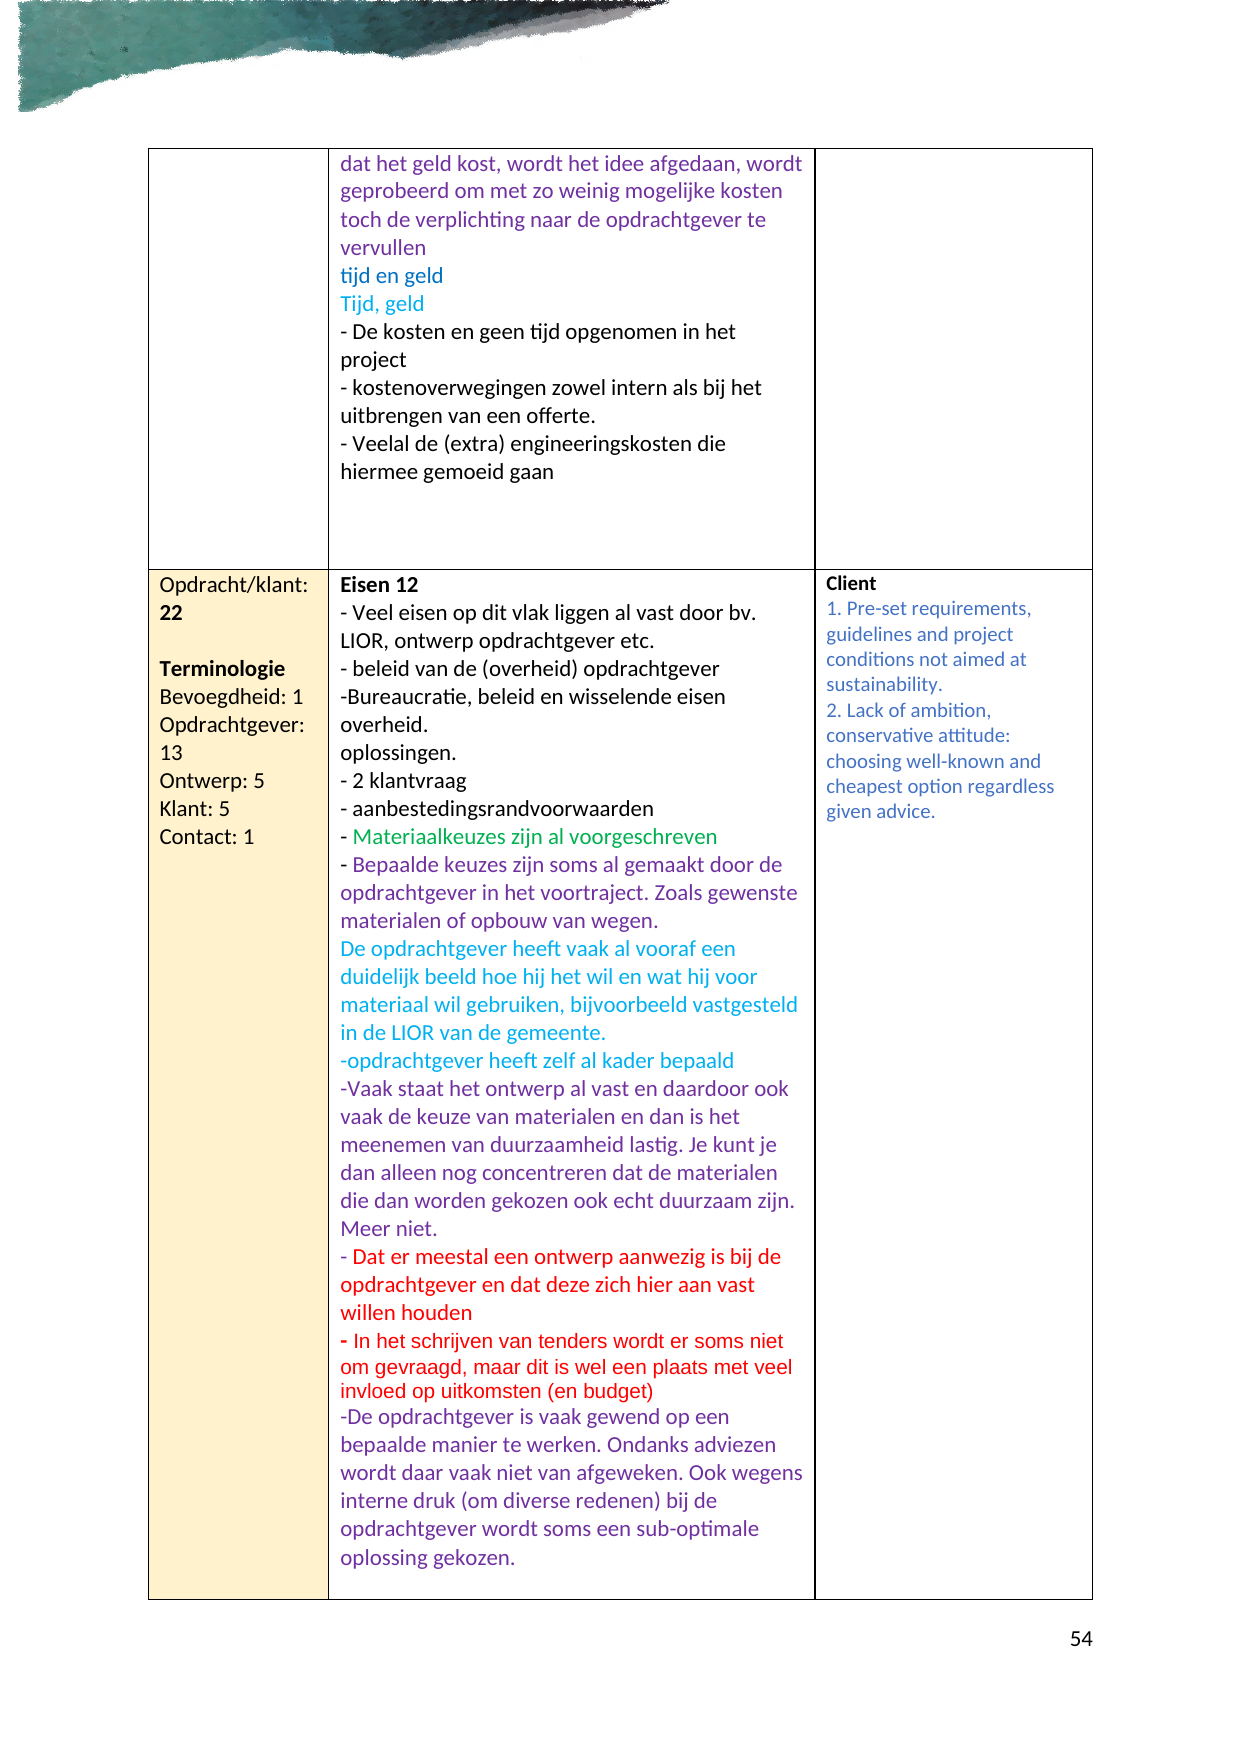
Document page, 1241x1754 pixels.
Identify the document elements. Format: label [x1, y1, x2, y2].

table_cell [816, 149, 1092, 569]
table_cell [149, 149, 328, 569]
table_cell [149, 570, 328, 1599]
table_cell [329, 149, 814, 569]
picture [18, 0, 670, 112]
table_cell [816, 570, 1092, 1599]
table_cell [329, 570, 814, 1599]
